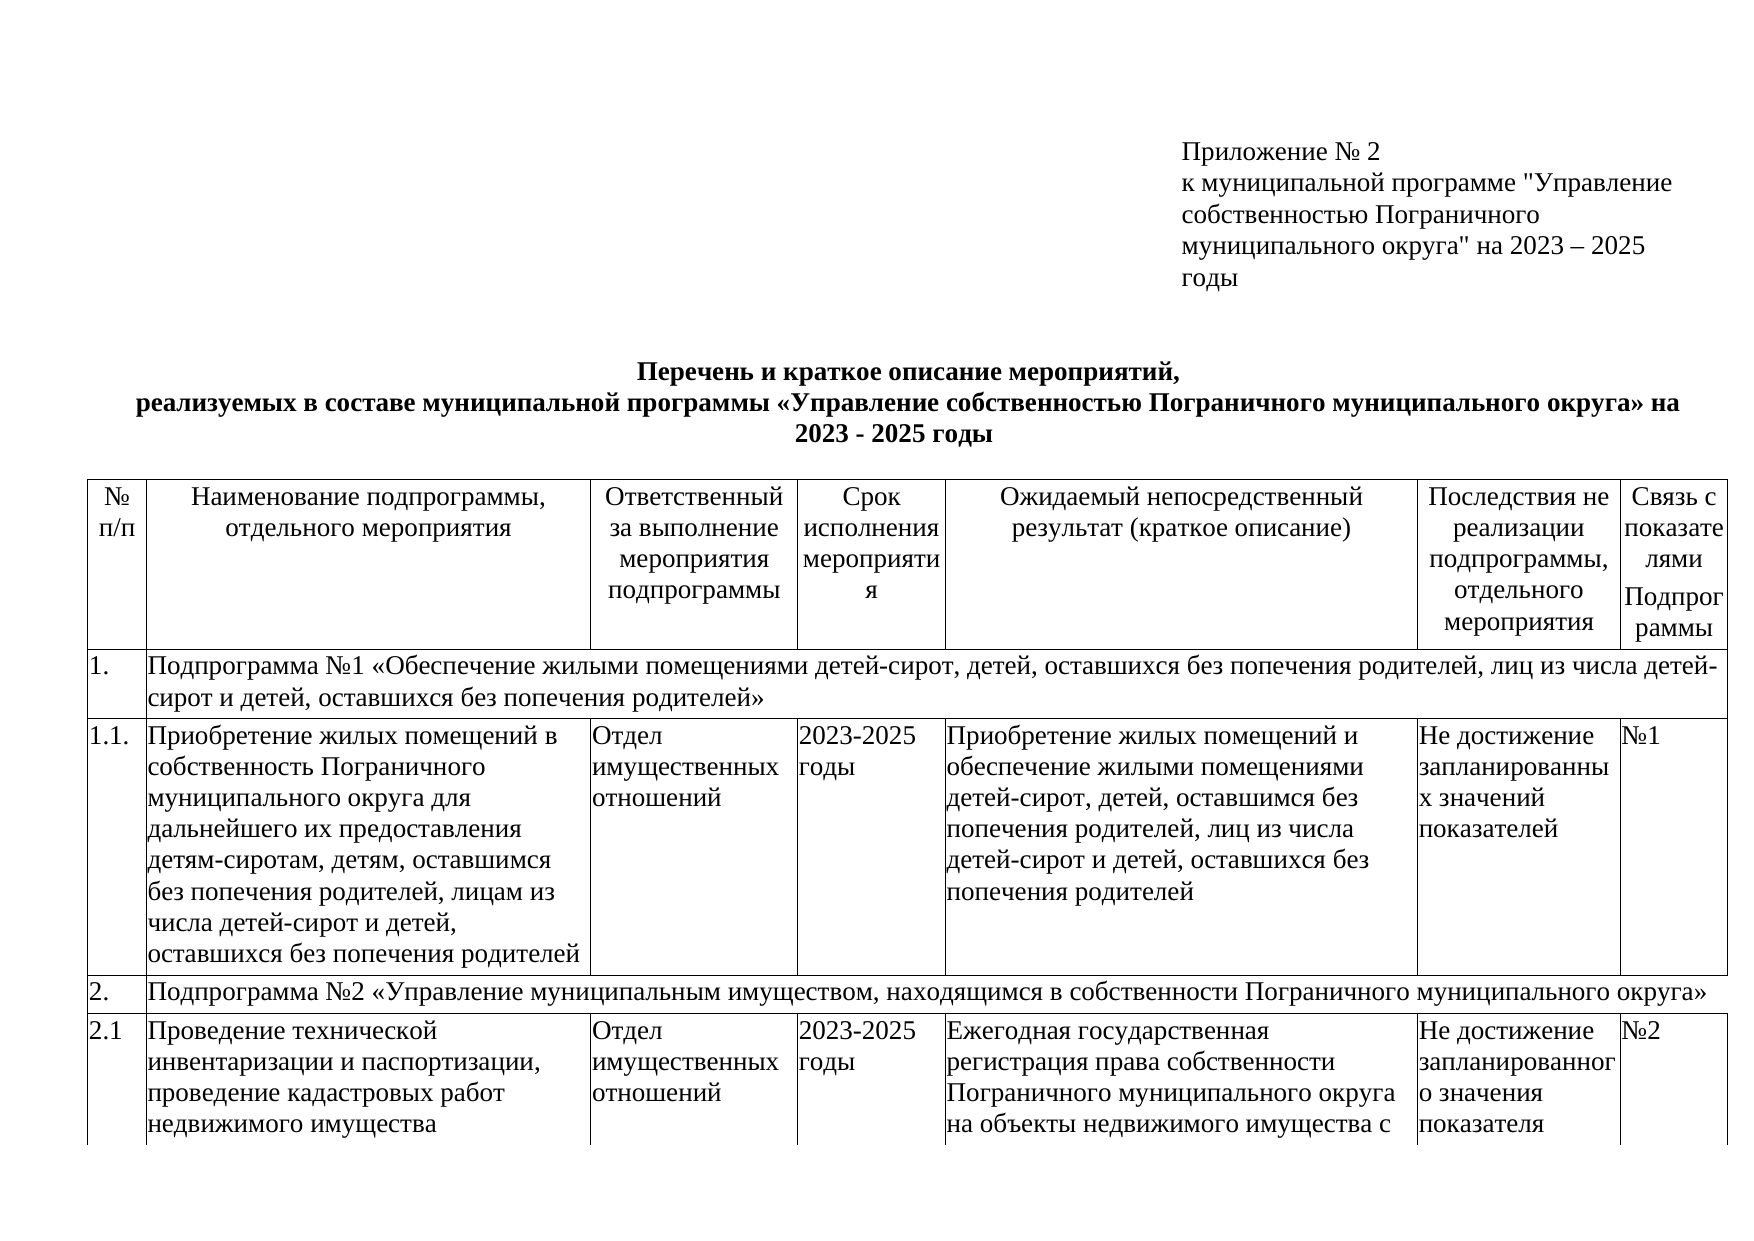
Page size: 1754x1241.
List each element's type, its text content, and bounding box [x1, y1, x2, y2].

table_cell Приобретение жилых помещений в собственность Пограничного муниципального округа для дальнейшего их предоставления детям-сиротам, детям, оставшимся без попечения родителей, лицам из числа детей-сирот и детей, оставшихся без попечения родителей [147, 719, 590, 974]
table_cell Подпрограмма №2 «Управление муниципальным имуществом, находящимся в собственности Пограничного муниципального округа» [147, 976, 1728, 1013]
table_cell Отдел имущественных отношений [591, 719, 797, 974]
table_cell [591, 1014, 797, 1145]
text реализуемых в составе муниципальной программы «Управление собственностью Пограничного муниципального округа» на 2023 - 2025 годы [89, 386, 1698, 448]
table_cell №1 [1621, 719, 1727, 974]
table_header Наименование подпрограммы, отдельного мероприятия [147, 480, 590, 648]
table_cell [147, 1014, 590, 1145]
text Перечень и краткое описание мероприятий, [89, 354, 1698, 386]
table_header Срок исполнения мероприятия [798, 480, 945, 648]
table_cell 2023-2025 годы [798, 719, 945, 974]
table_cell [1418, 1014, 1620, 1145]
table_header Последствия не реализации подпрограммы, отдельного мероприятия [1418, 480, 1620, 648]
table_cell №2 [1621, 1014, 1727, 1145]
table_header Ожидаемый непосредственный результат (краткое описание) [946, 480, 1417, 648]
table_cell Не достижение запланированных значений показателей [1418, 719, 1620, 974]
text к муниципальной программе "Управление собственностью Пограничного муниципального округа" на 2023 – 2025 годы [1181, 166, 1682, 292]
table_cell 2.1 [88, 1014, 146, 1145]
table_cell 1. [88, 650, 146, 718]
table_cell Приобретение жилых помещений и обеспечение жилыми помещениями детей-сирот, детей, оставшимся без попечения родителей, лиц из числа детей-сирот и детей, оставшихся без попечения родителей [946, 719, 1417, 974]
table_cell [946, 1014, 1417, 1145]
table_cell 2. [88, 976, 146, 1013]
table_cell 2023-2025 годы [798, 1014, 945, 1145]
table_header Ответственный за выполнение мероприятия подпрограммы [591, 480, 797, 648]
table_header № п/п [88, 480, 146, 648]
table_header Связь с показателями Подпрограммы [1621, 480, 1727, 648]
table_cell Подпрограмма №1 «Обеспечение жилыми помещениями детей-сирот, детей, оставшихся без попечения родителей, лиц из числа детей-сирот и детей, оставшихся без попечения родителей» [147, 650, 1727, 718]
subtitle Приложение № 2 [1181, 135, 1698, 166]
table_cell 1.1. [88, 719, 146, 974]
